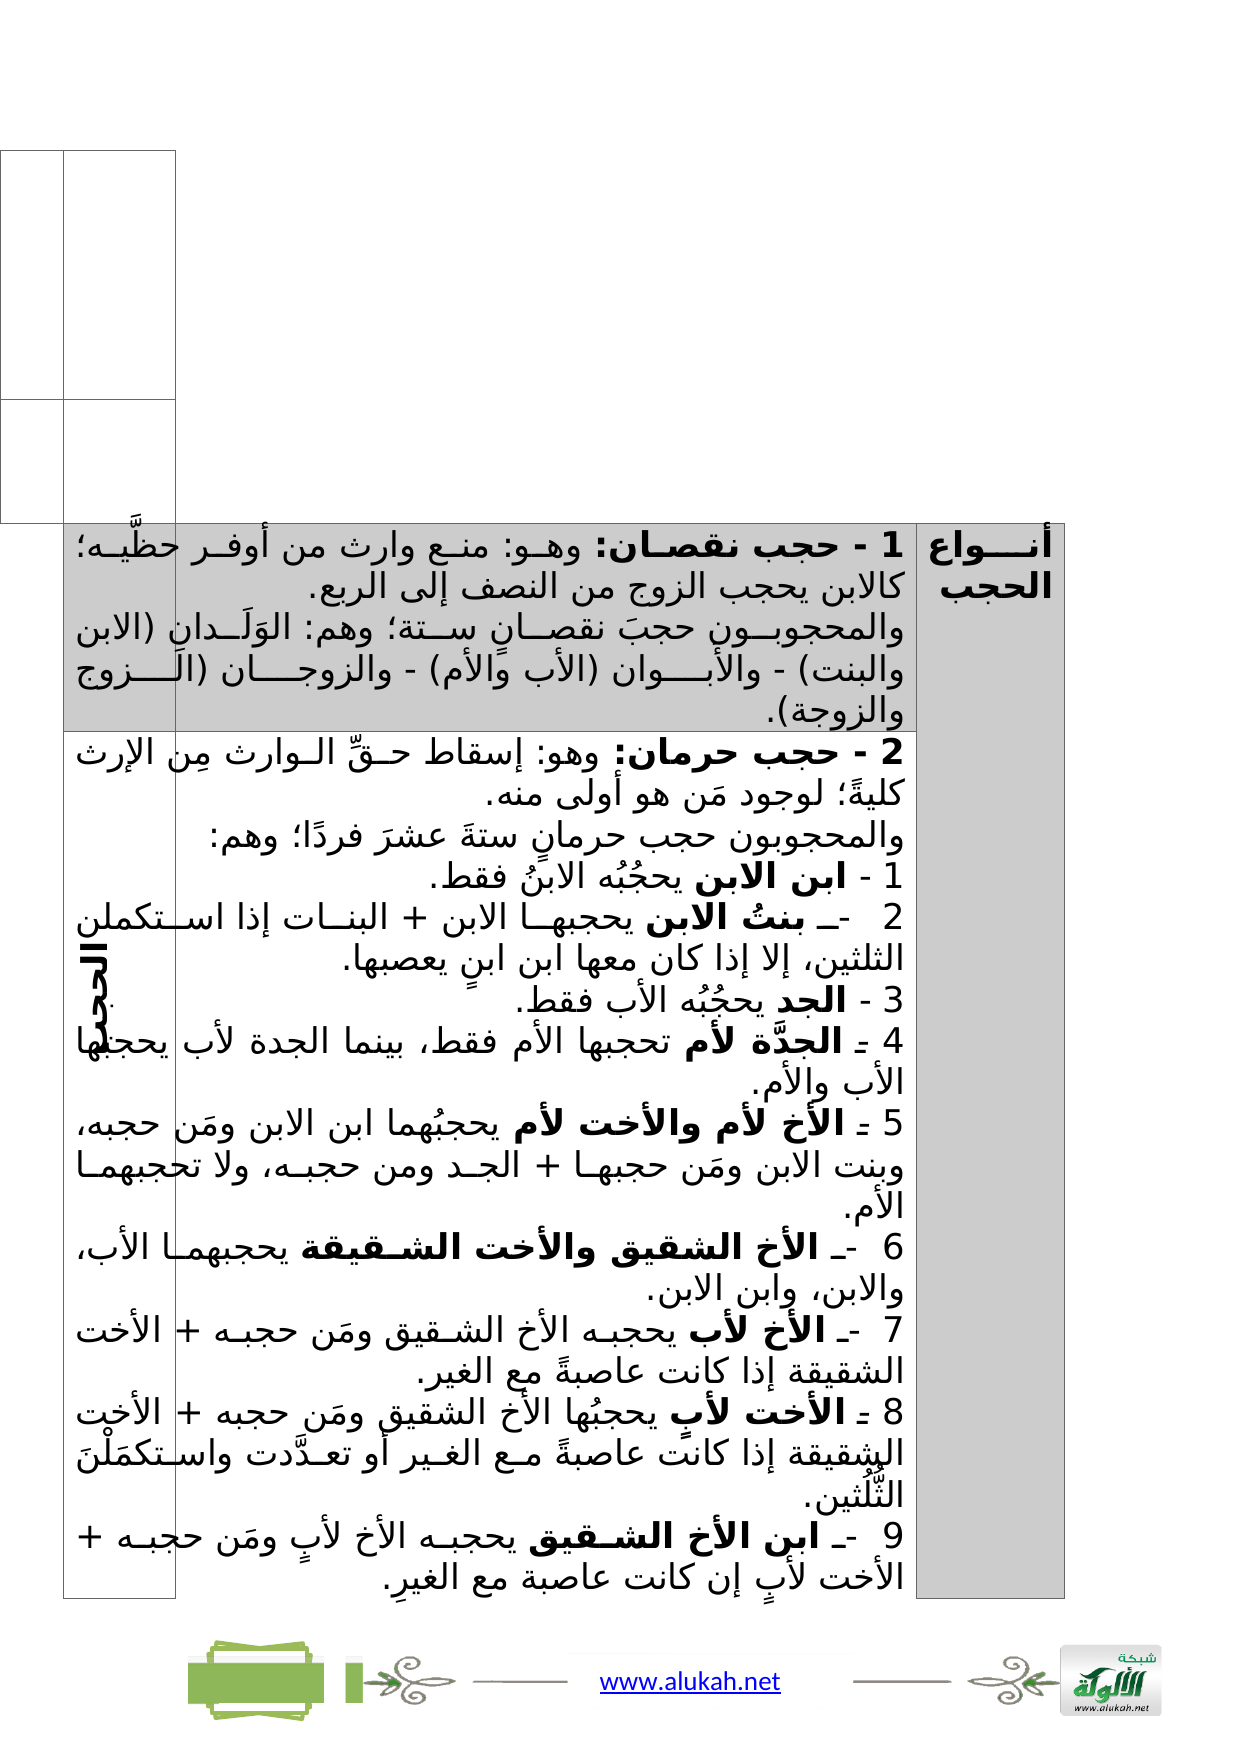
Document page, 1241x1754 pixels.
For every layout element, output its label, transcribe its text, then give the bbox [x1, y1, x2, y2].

table_cell الحجب [64, 400, 175, 523]
table_cell 1 - حجب نقصان: وهو: منع وارث من أوفر حظَّيه؛ كالابن يحجب الزوج من النصف إلى الربع. والمحجوبون حجبَ نقصانٍ ستة؛ وهم: الوَلَدانِ (الابن والبنت) - والأَبوان (الأب والأم) - والزوجان (الزوج والزوجة). [64, 524, 175, 731]
picture [186, 1641, 1162, 1723]
table_cell أنواع الحجب [917, 524, 1064, 1598]
table_cell 1 - حجب نقصان: وهو: منع وارث من أوفر حظَّيه؛ كالابن يحجب الزوج من النصف إلى الربع. والمحجوبون حجبَ نقصانٍ ستة؛ وهم: الوَلَدانِ (الابن والبنت) - والأَبوان (الأب والأم) - والزوجان (الزوج والزوجة). [176, 524, 916, 731]
